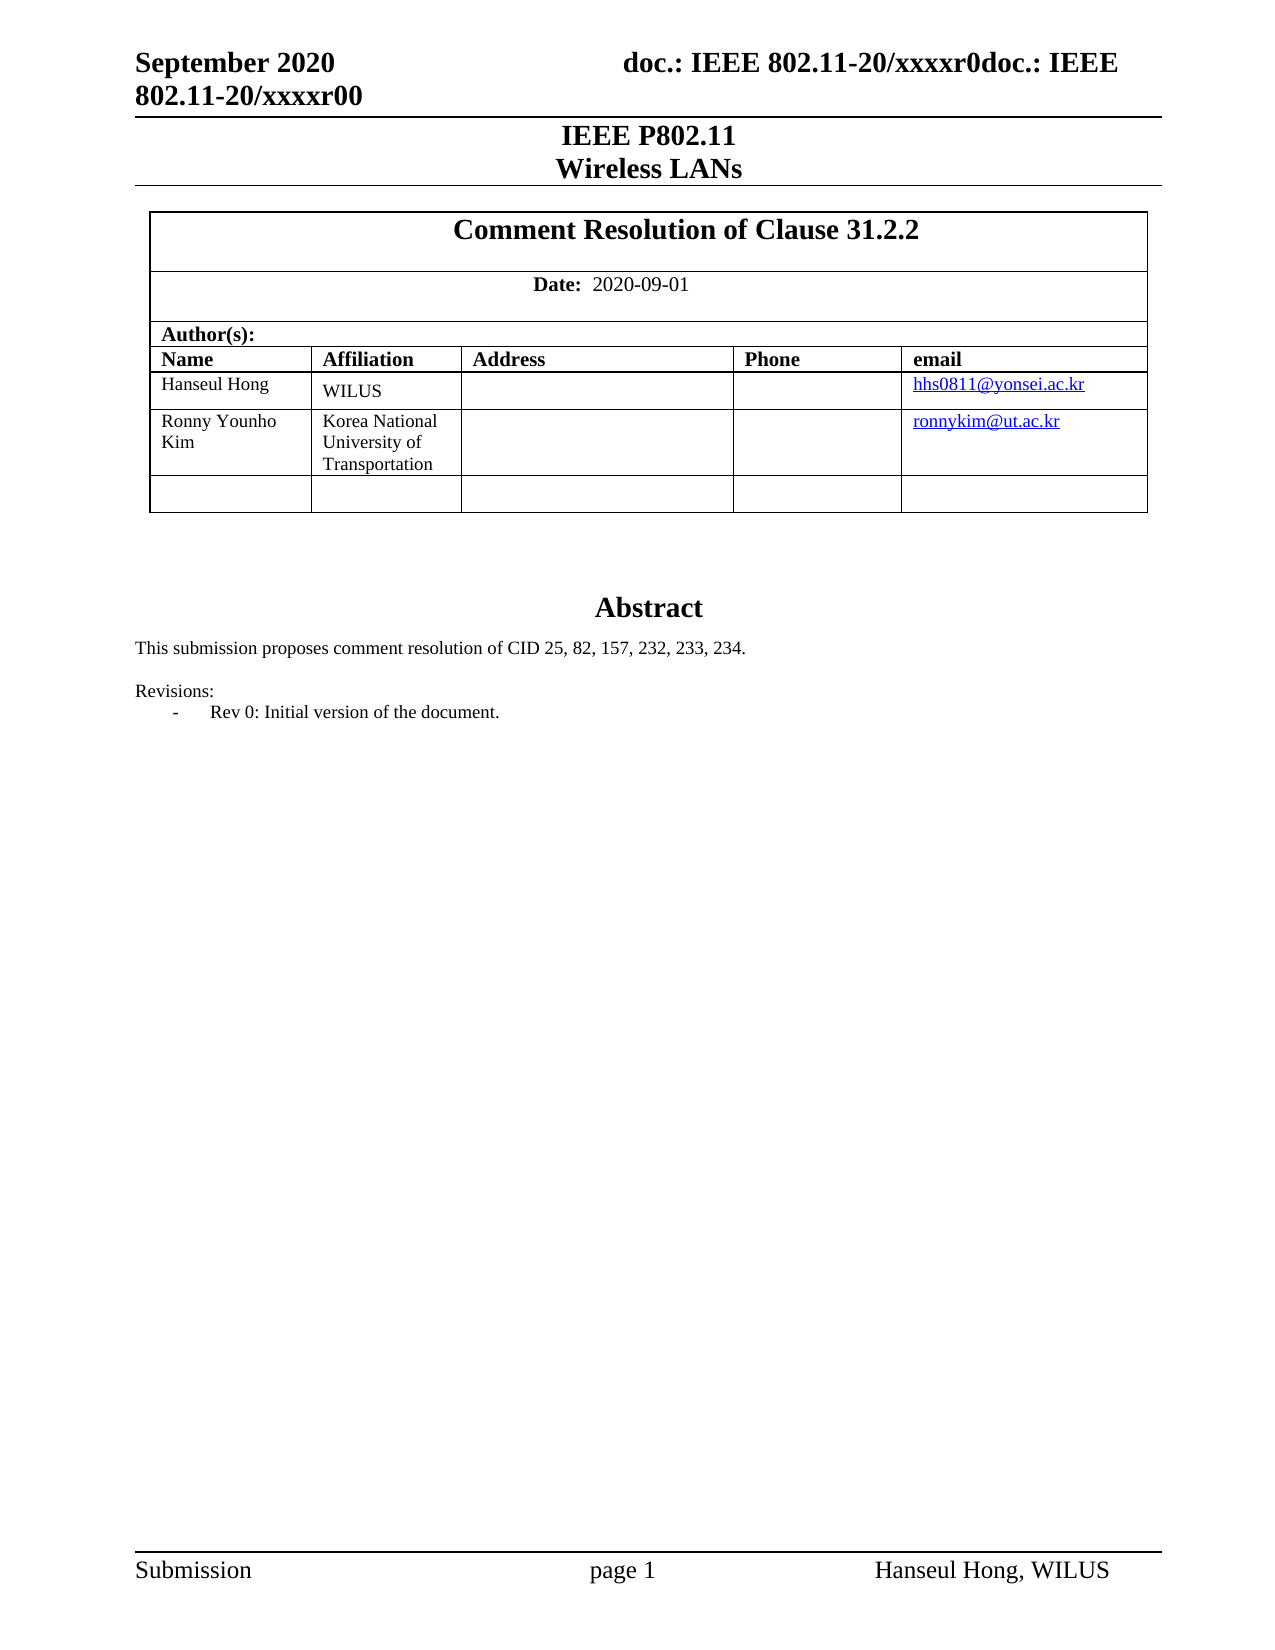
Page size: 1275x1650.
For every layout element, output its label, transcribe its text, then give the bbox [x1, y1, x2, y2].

table_cell Address [462, 347, 733, 371]
table_cell [734, 476, 901, 512]
table_cell Affiliation [312, 347, 461, 371]
table_cell [734, 373, 901, 409]
table_cell [312, 476, 461, 512]
table_cell hhs0811@yonsei.ac.kr [902, 373, 1147, 409]
table_cell ronnykim@ut.ac.kr [902, 410, 1147, 474]
text Abstract [135, 591, 1162, 624]
table_cell [462, 410, 733, 474]
table_cell Ronny Younho Kim [151, 410, 311, 474]
list Rev 0: Initial version of the document. [172, 701, 1162, 723]
table_cell Date: 2020-09-01 [151, 272, 1147, 321]
text IEEE P802.11 Wireless LANs [135, 118, 1162, 185]
text This submission proposes comment resolution of CID 25, 82, 157, 232, 233, 234. [135, 637, 1162, 658]
table_cell Korea National University of Transportation [312, 410, 461, 474]
table_header Comment Resolution of Clause 31.2.2 [151, 213, 1147, 271]
table_cell [151, 476, 311, 512]
table_cell WILUS [312, 373, 461, 409]
table_cell Author(s): [151, 322, 1147, 346]
table_cell Name [151, 347, 311, 371]
table_cell [902, 476, 1147, 512]
text Revisions: [135, 680, 1162, 701]
table_cell email [902, 347, 1147, 371]
table_cell [734, 410, 901, 474]
table_cell [462, 373, 733, 409]
table_cell [462, 476, 733, 512]
table_cell Hanseul Hong [151, 373, 311, 409]
table_cell Phone [734, 347, 901, 371]
